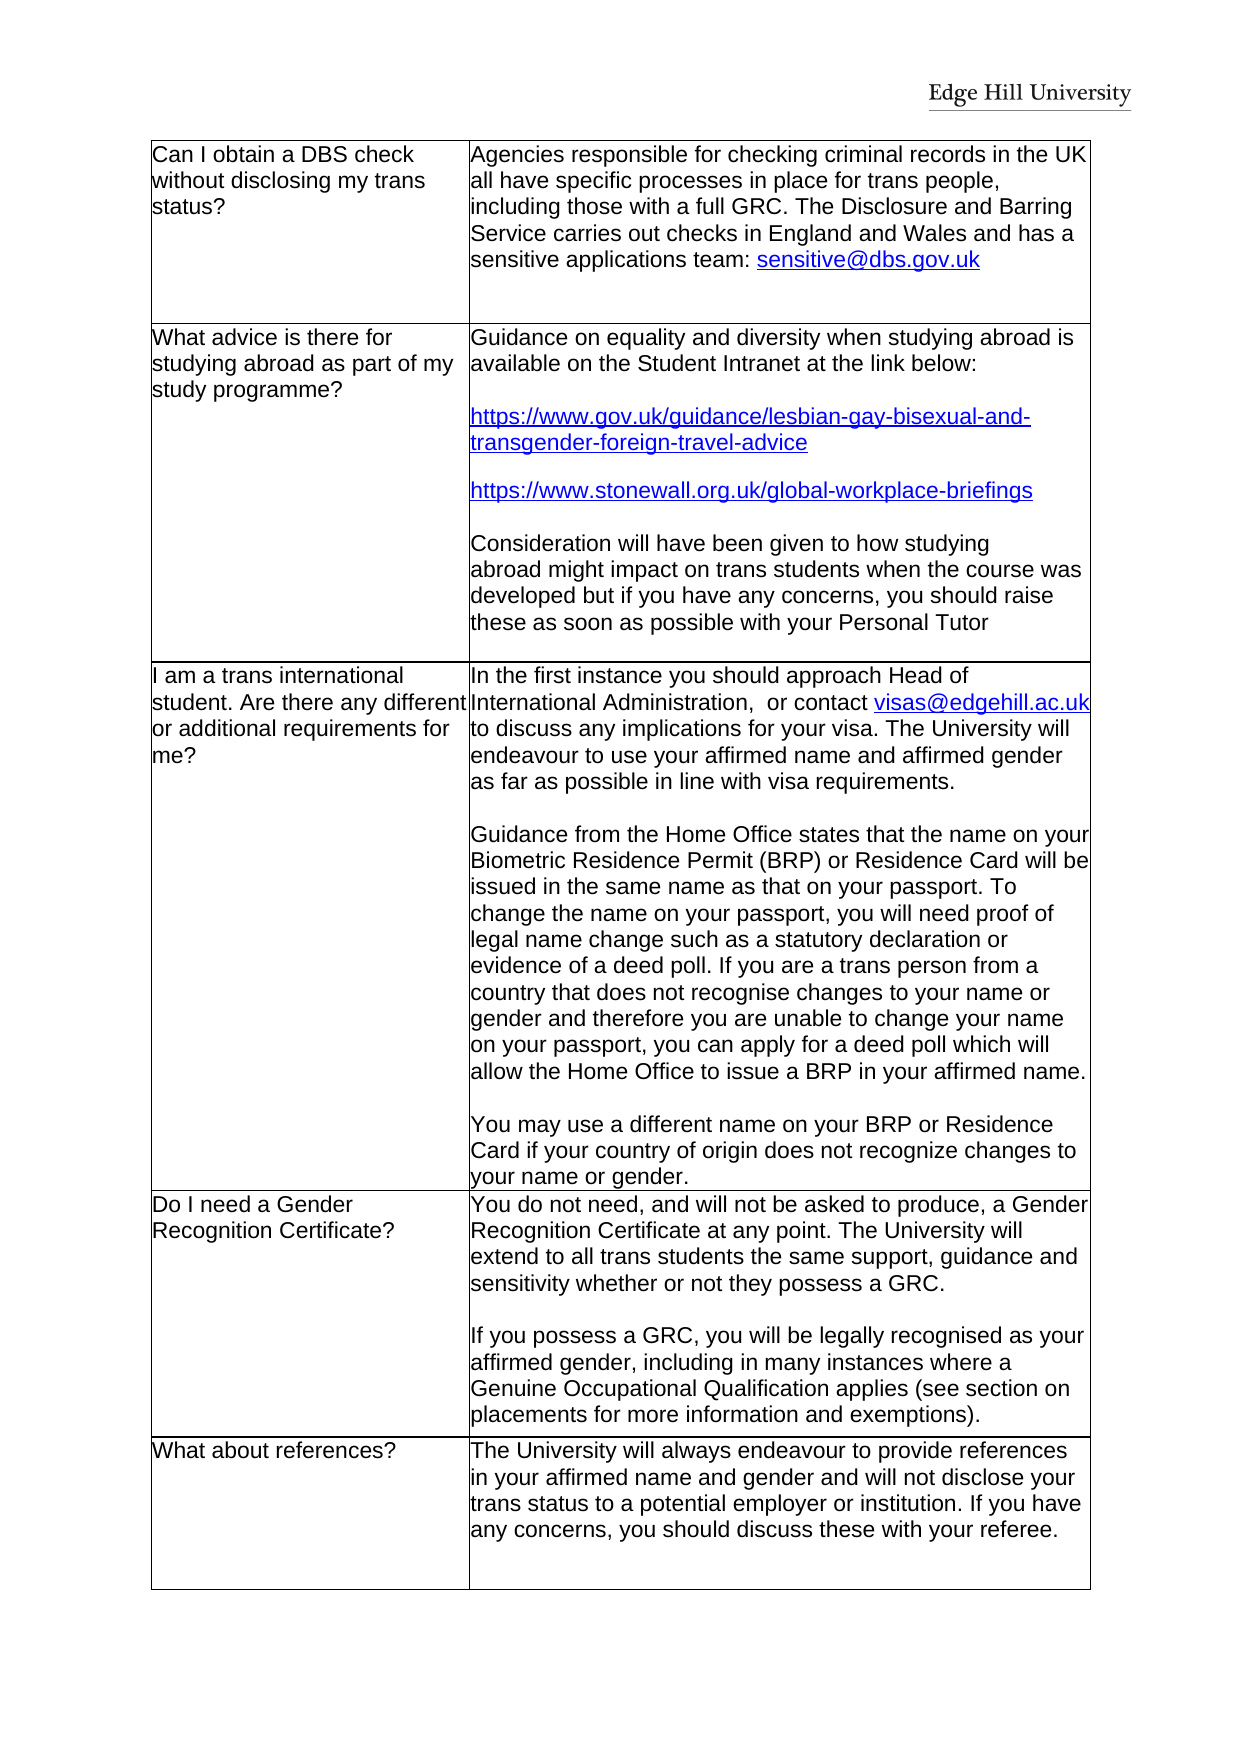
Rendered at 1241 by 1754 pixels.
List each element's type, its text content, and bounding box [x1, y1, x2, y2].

table_cell In the first instance you should approach Head of International Administration, or contact visas@edgehill.ac.uk to discuss any implications for your visa. The University will endeavour to use your affirmed name and affirmed gender as far as possible in line with visa requirements. Guidance from the Home Office states that the name on your Biometric Residence Permit (BRP) or Residence Card will be issued in the same name as that on your passport. To change the name on your passport, you will need proof of legal name change such as a statutory declaration or evidence of a deed poll. If you are a trans person from a country that does not recognise changes to your name or gender and therefore you are unable to change your name on your passport, you can apply for a deed poll which will allow the Home Office to issue a BRP in your affirmed name. You may use a different name on your BRP or Residence Card if your country of origin does not recognize changes to your name or gender. [470, 663, 1090, 1189]
table_cell What about references? [152, 1438, 469, 1589]
table_cell Agencies responsible for checking criminal records in the UK all have specific processes in place for trans people, including those with a full GRC. The Disclosure and Barring Service carries out checks in England and Wales and has a sensitive applications team: sensitive@dbs.gov.uk [470, 141, 1090, 323]
table_cell Do I need a Gender Recognition Certificate? [152, 1191, 469, 1436]
table_cell Guidance on equality and diversity when studying abroad is available on the Student Intranet at the link below: https://www.gov.uk/guidance/lesbian-gay-bisexual-and-transgender-foreign-travel-advice https://www.stonewall.org.uk/global-workplace-briefings Consideration will have been given to how studying abroad might impact on trans students when the course was developed but if you have any concerns, you should raise these as soon as possible with your Personal Tutor [470, 324, 1090, 661]
picture [925, 78, 1134, 117]
table_cell You do not need, and will not be asked to produce, a Gender Recognition Certificate at any point. The University will extend to all trans students the same support, guidance and sensitivity whether or not they possess a GRC. If you possess a GRC, you will be legally recognised as your affirmed gender, including in many instances where a Genuine Occupational Qualification applies (see section on placements for more information and exemptions). [470, 1191, 1090, 1436]
table_cell The University will always endeavour to provide references in your affirmed name and gender and will not disclose your trans status to a potential employer or institution. If you have any concerns, you should discuss these with your referee. [470, 1438, 1090, 1589]
table_cell What advice is there for studying abroad as part of my study programme? [152, 324, 469, 661]
table_cell I am a trans international student. Are there any different or additional requirements for me? [152, 663, 469, 1189]
table_cell Can I obtain a DBS check without disclosing my trans status? [152, 141, 469, 323]
